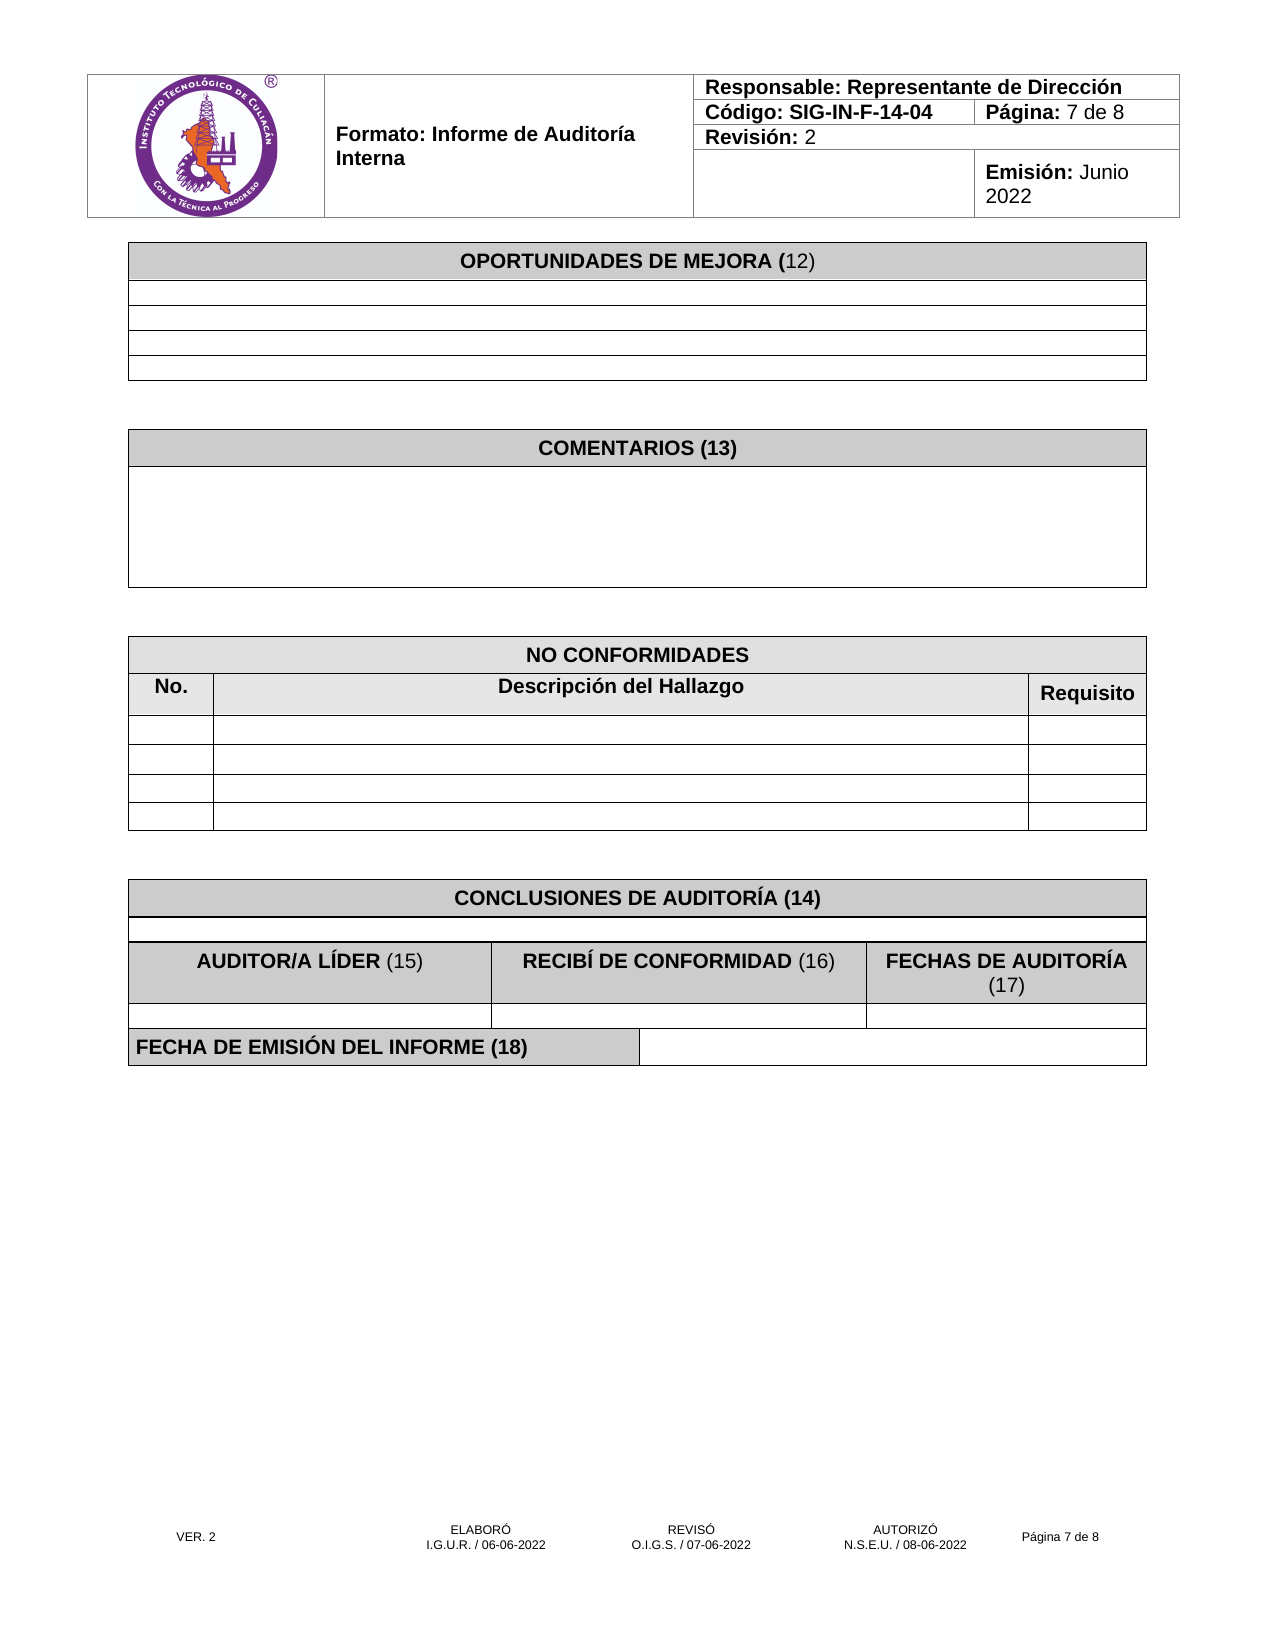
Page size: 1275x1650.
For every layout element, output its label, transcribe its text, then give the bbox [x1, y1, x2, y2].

table_cell FECHAS DE AUDITORÍA (17) [867, 943, 1146, 1003]
table_cell FECHA DE EMISIÓN DEL INFORME (18) [129, 1029, 639, 1065]
table_cell [640, 1029, 1146, 1065]
table_cell [129, 1004, 491, 1028]
table_header NO CONFORMIDADES [129, 637, 1146, 673]
table_cell AUDITOR/A LÍDER (15) [129, 943, 491, 1003]
table_cell [867, 1004, 1146, 1028]
table_cell [129, 467, 1146, 587]
table_header OPORTUNIDADES DE MEJORA (12) [129, 243, 1146, 279]
table_cell [129, 306, 1146, 329]
table_cell [492, 1004, 866, 1028]
table_cell No. [129, 674, 213, 714]
picture [135, 75, 278, 217]
table_cell [129, 331, 1146, 354]
table_cell [1029, 745, 1146, 773]
table_cell [1029, 716, 1146, 744]
table_cell [129, 803, 213, 830]
table_header COMENTARIOS (13) [129, 430, 1146, 466]
table_cell [129, 281, 1146, 304]
table_cell [214, 803, 1028, 830]
table_cell [129, 716, 213, 744]
table_cell [129, 918, 1146, 941]
table_cell Descripción del Hallazgo [214, 674, 1028, 714]
table_cell [214, 775, 1028, 802]
table_header CONCLUSIONES DE AUDITORÍA (14) [129, 880, 1146, 916]
table_cell [214, 745, 1028, 773]
table_cell [129, 775, 213, 802]
table_cell [1029, 775, 1146, 802]
table_cell [129, 356, 1146, 379]
table_cell [129, 745, 213, 773]
table_cell [1029, 803, 1146, 830]
table_cell RECIBÍ DE CONFORMIDAD (16) [492, 943, 866, 1003]
table_cell [214, 716, 1028, 744]
table_cell Requisito [1029, 674, 1146, 714]
